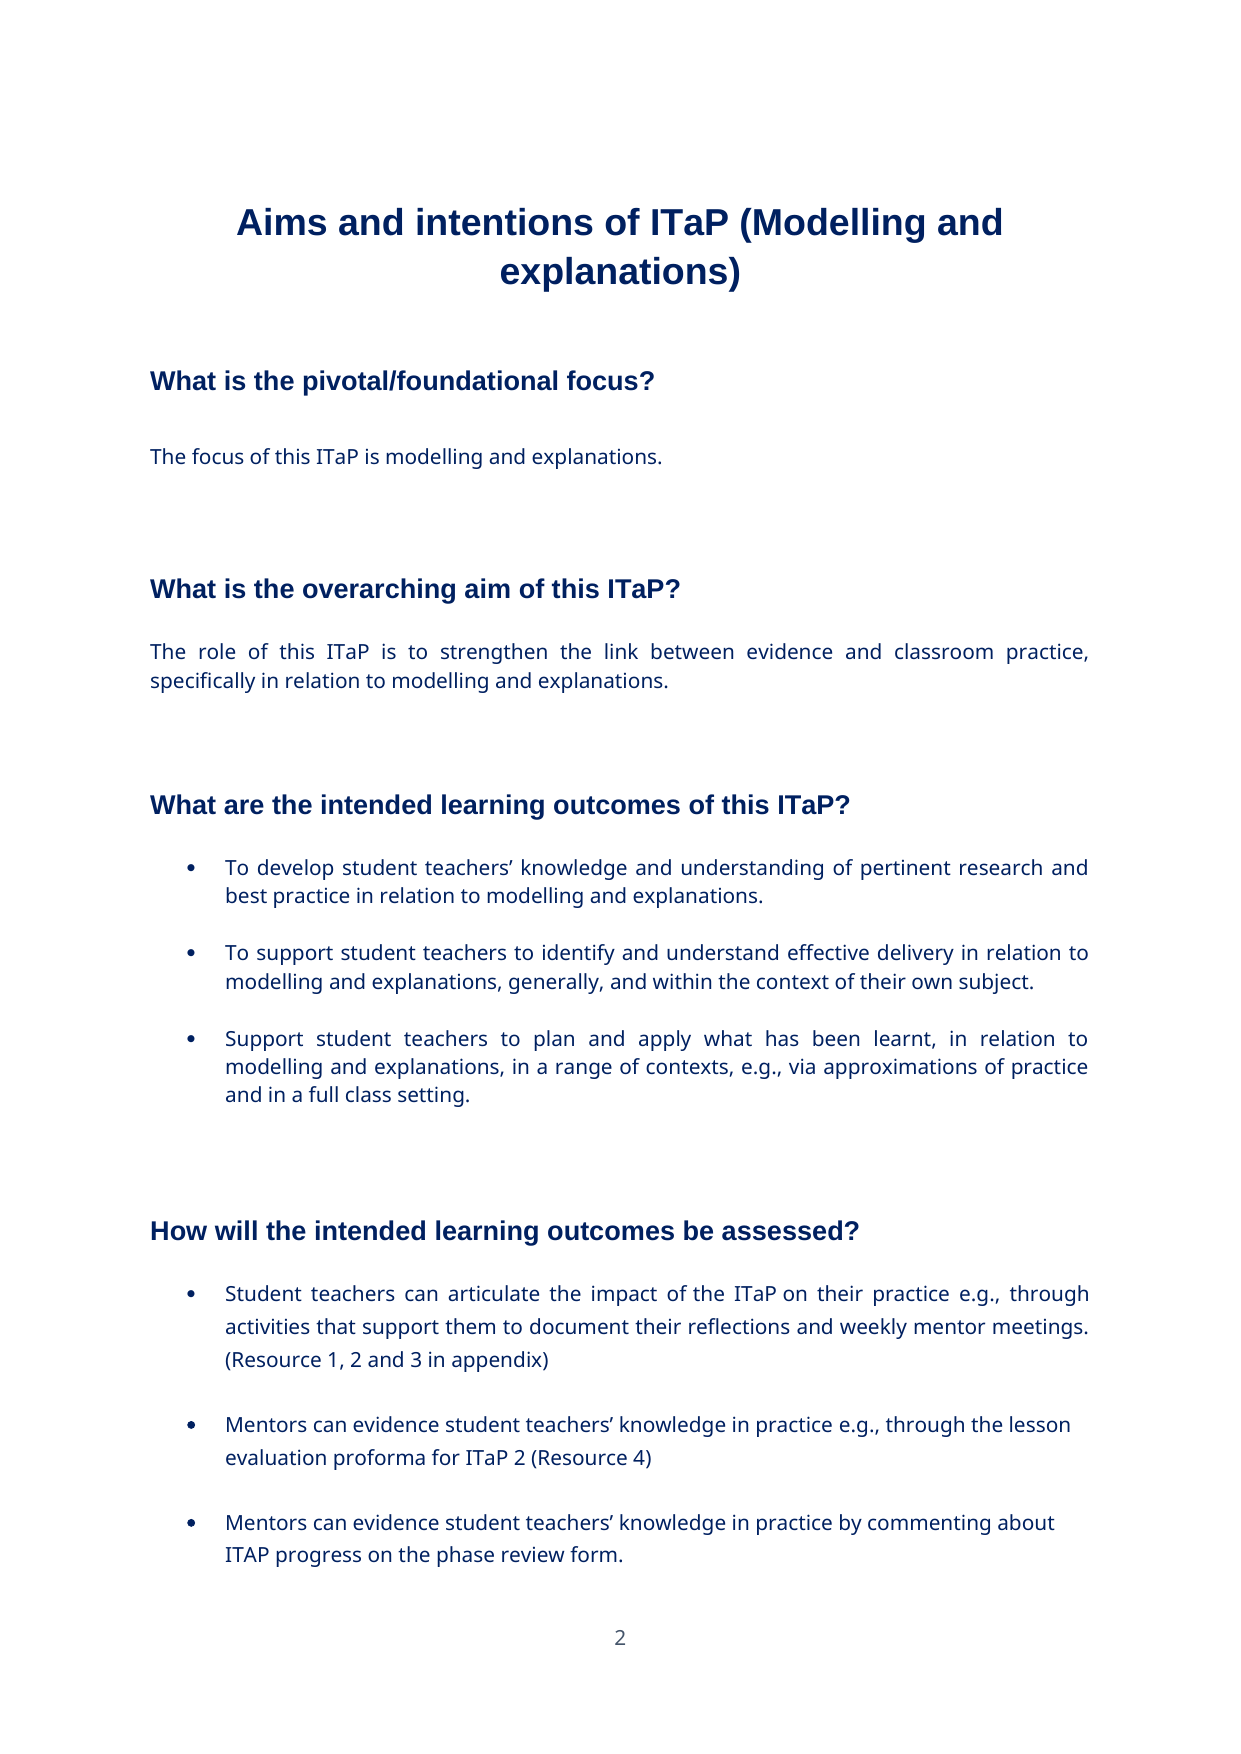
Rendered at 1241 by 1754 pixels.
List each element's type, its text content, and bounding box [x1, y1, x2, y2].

list To develop student teachers’ knowledge and understanding of pertinent research and best practice in relation to modelling and explanations. [187, 853, 1090, 910]
list Support student teachers to plan and apply what has been learnt, in relation to modelling and explanations, in a range of contexts, e.g., via approximations of practice and in a full class setting. [187, 1024, 1090, 1109]
subtitle Aims and intentions of ITaP (Modelling and explanations) [150, 200, 1090, 293]
list Mentors can evidence student teachers’ knowledge in practice by commenting about ITAP progress on the phase review form. [187, 1508, 1090, 1569]
subtitle What is the pivotal/foundational focus? [150, 365, 1090, 396]
text The focus of this ITaP is modelling and explanations. [150, 442, 1090, 470]
list Student teachers can articulate the impact of the ITaP on their practice e.g., through activities that support them to document their reflections and weekly mentor meetings. (Resource 1, 2 and 3 in appendix) [187, 1279, 1090, 1373]
text The role of this ITaP is to strengthen the link between evidence and classroom practice, specifically in relation to modelling and explanations. [150, 637, 1090, 694]
subtitle What are the intended learning outcomes of this ITaP? [150, 789, 1090, 820]
list To support student teachers to identify and understand effective delivery in relation to modelling and explanations, generally, and within the context of their own subject. [187, 938, 1090, 995]
subtitle What is the overarching aim of this ITaP? [150, 573, 1090, 604]
subtitle How will the intended learning outcomes be assessed? [150, 1215, 1090, 1246]
list Mentors can evidence student teachers’ knowledge in practice e.g., through the lesson evaluation proforma for ITaP 2 (Resource 4) [187, 1410, 1090, 1471]
